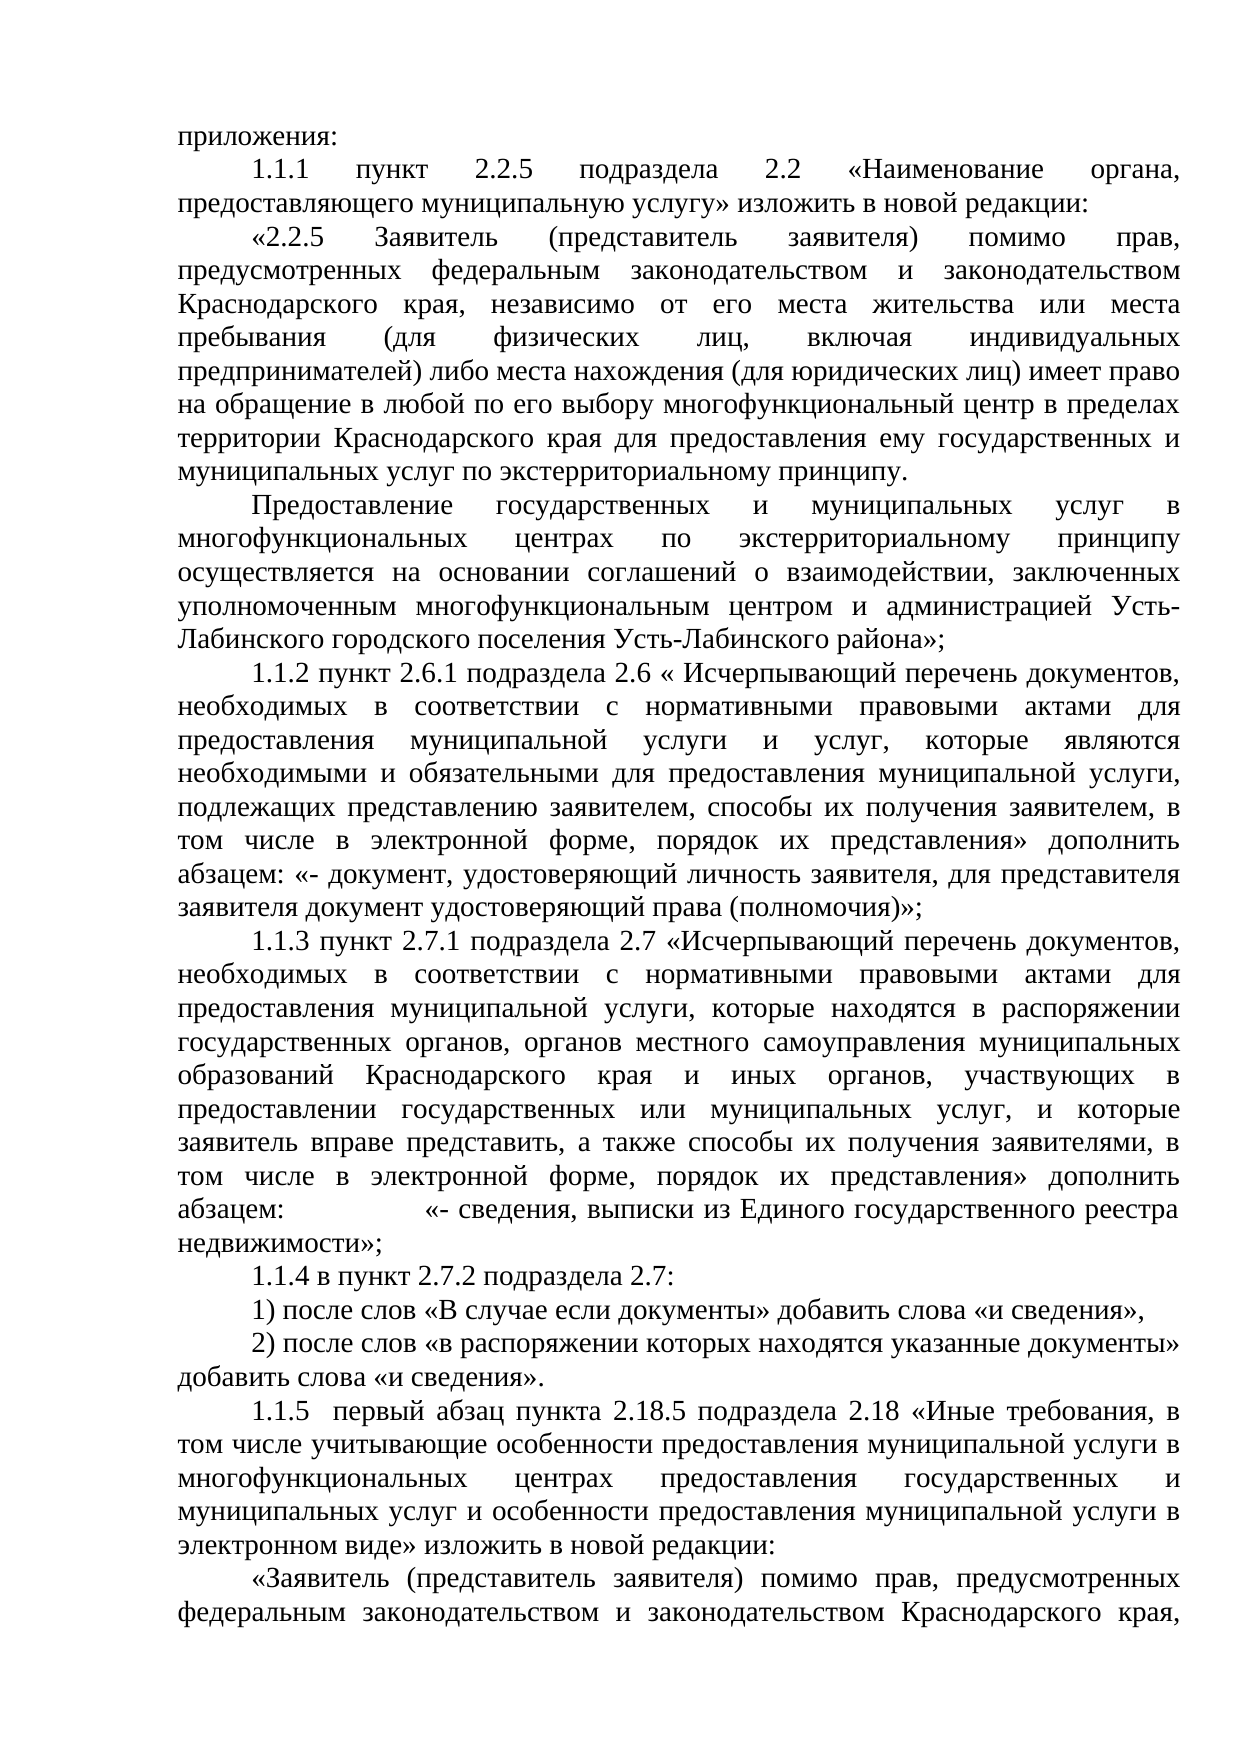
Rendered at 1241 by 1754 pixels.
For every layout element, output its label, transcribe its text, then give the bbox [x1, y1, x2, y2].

text Предоставление государственных и муниципальных услуг в многофункциональных центрах по экстерриториальному принципу осуществляется на основании соглашений о взаимодействии, заключенных уполномоченным многофункциональным центром и администрацией Усть-Лабинского городского поселения Усть-Лабинского района»; [177, 487, 1181, 655]
text 1.1.1 пункт 2.2.5 подраздела 2.2 «Наименование органа, предоставляющего муниципальную услугу» изложить в новой редакции: [177, 152, 1181, 219]
text «2.2.5 Заявитель (представитель заявителя) помимо прав, предусмотренных федеральным законодательством и законодательством Краснодарского края, независимо от его места жительства или места пребывания (для физических лиц, включая индивидуальных предпринимателей) либо места нахождения (для юридических лиц) имеет право на обращение в любой по его выбору многофункциональный центр в пределах территории Краснодарского края для предоставления ему государственных и муниципальных услуг по экстерриториальному принципу. [177, 219, 1181, 487]
text 1.1.2 пункт 2.6.1 подраздела 2.6 « Исчерпывающий перечень документов, необходимых в соответствии с нормативными правовыми актами для предоставления муниципальной услуги и услуг, которые являются необходимыми и обязательными для предоставления муниципальной услуги, подлежащих представлению заявителем, способы их получения заявителем, в том числе в электронной форме, порядок их представления» дополнить абзацем: «- документ, удостоверяющий личность заявителя, для представителя заявителя документ удостоверяющий права (полномочия)»; [177, 655, 1181, 923]
text 2) после слов «в распоряжении которых находятся указанные документы» добавить слова «и сведения». [177, 1326, 1181, 1393]
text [177, 1560, 1181, 1627]
text 1.1.5 первый абзац пункта 2.18.5 подраздела 2.18 «Иные требования, в том числе учитывающие особенности предоставления муниципальной услуги в многофункциональных центрах предоставления государственных и муниципальных услуг и особенности предоставления муниципальной услуги в электронном виде» изложить в новой редакции: [177, 1393, 1181, 1560]
text 1.1.3 пункт 2.7.1 подраздела 2.7 «Исчерпывающий перечень документов, необходимых в соответствии с нормативными правовыми актами для предоставления муниципальной услуги, которые находятся в распоряжении государственных органов, органов местного самоуправления муниципальных образований Краснодарского края и иных органов, участвующих в предоставлении государственных или муниципальных услуг, и которые заявитель вправе представить, а также способы их получения заявителями, в том числе в электронной форме, порядок их представления» дополнить абзацем: «- сведения, выписки из Единого государственного реестра недвижимости»; [177, 923, 1181, 1258]
text 1.1.4 в пункт 2.7.2 подраздела 2.7: [177, 1258, 1181, 1292]
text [177, 118, 1181, 152]
text 1) после слов «В случае если документы» добавить слова «и сведения», [177, 1292, 1181, 1326]
